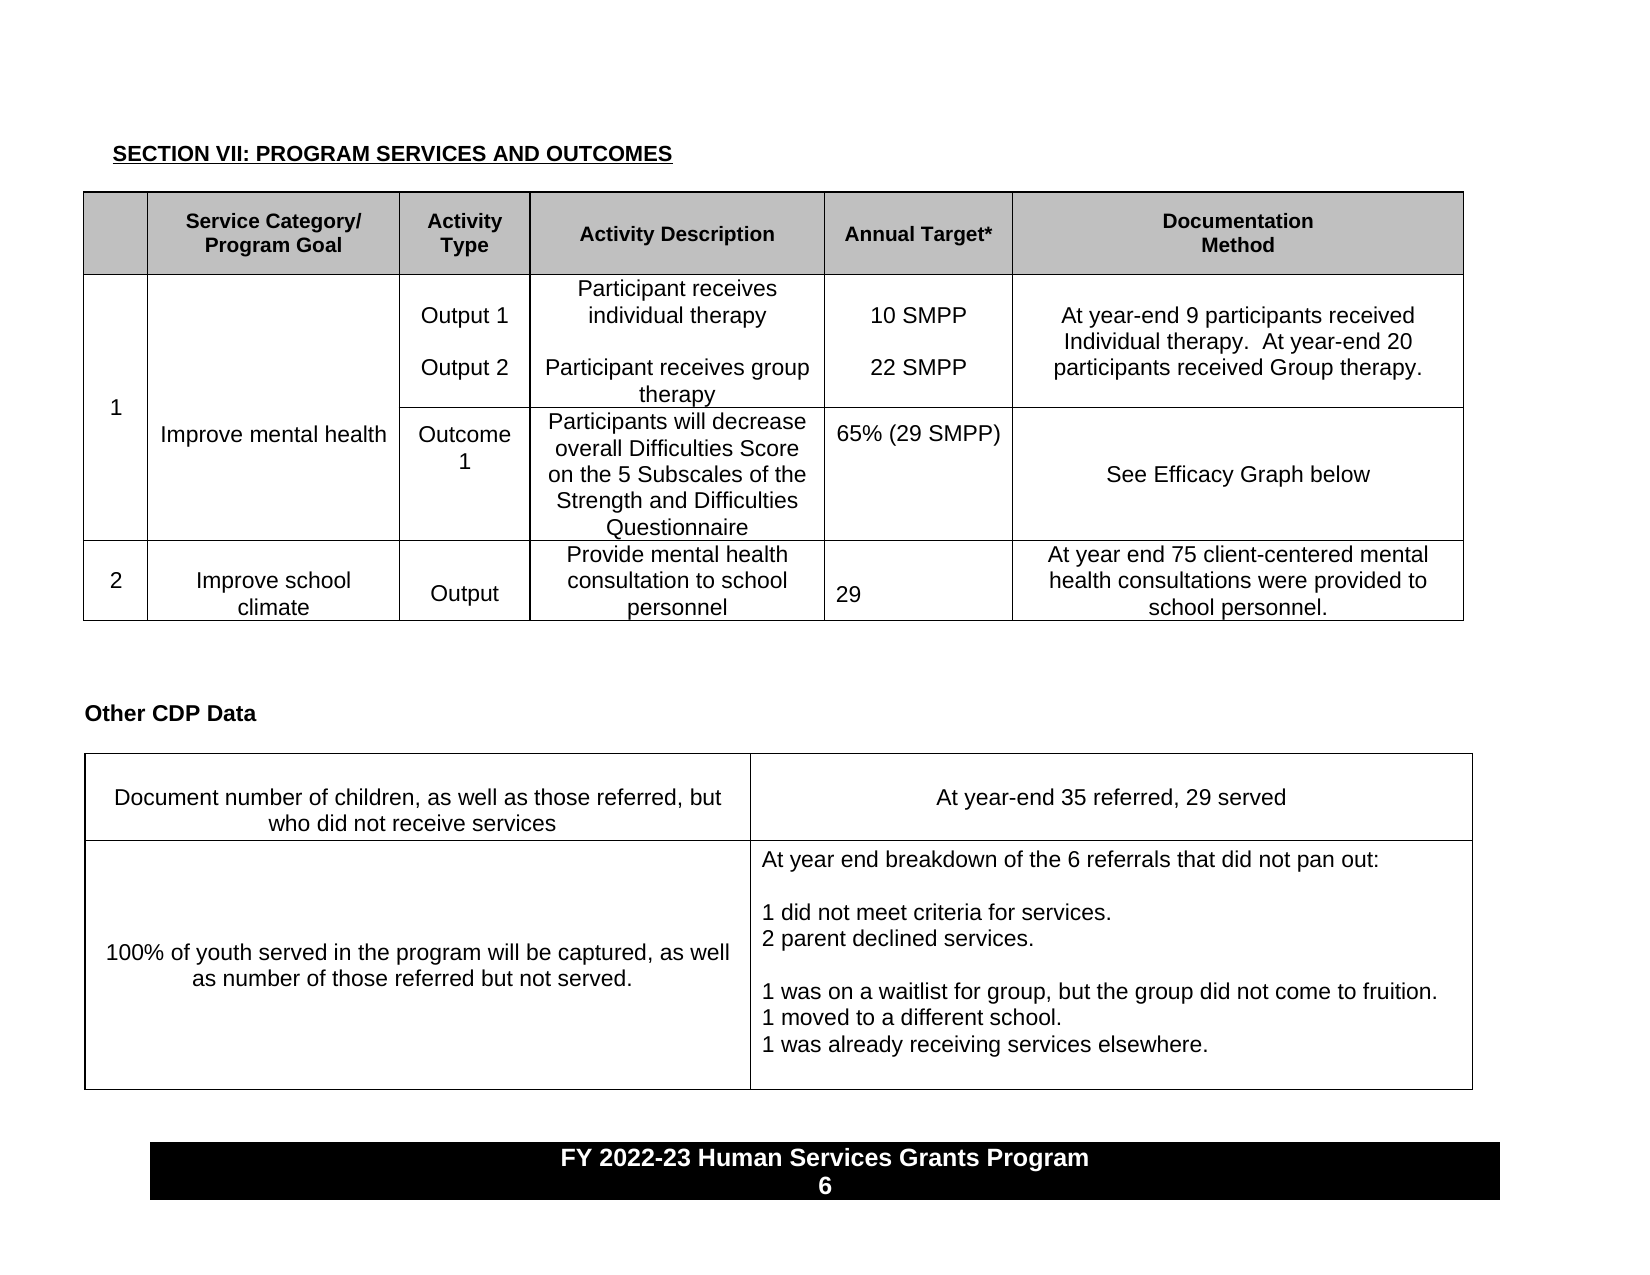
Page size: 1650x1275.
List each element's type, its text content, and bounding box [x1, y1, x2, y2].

table_header Documentation Method [1013, 193, 1463, 274]
table_header Activity Description [531, 193, 824, 274]
table_header Document number of children, as well as those referred, but who did not receive services [86, 754, 750, 840]
table_header Activity Type [400, 193, 529, 274]
table_cell At year end breakdown of the 6 referrals that did not pan out: 1 did not meet criteria for services. 2 parent declined services. 1 was on a waitlist for group, but the group did not come to fruition. 1 moved to a different school. 1 was already receiving services elsewhere. [751, 841, 1472, 1089]
table_cell Improve mental health [148, 275, 399, 540]
table_cell 2 [84, 541, 147, 620]
table_cell Outcome 1 [400, 408, 529, 540]
table_header At year-end 35 referred, 29 served [751, 754, 1472, 840]
table_cell 100% of youth served in the program will be captured, as well as number of those referred but not served. [86, 841, 750, 1089]
table_cell 1 [84, 275, 147, 540]
table_cell 29 [825, 541, 1012, 620]
table_header Annual Target* [825, 193, 1012, 274]
text Other CDP Data [84, 700, 1537, 726]
table_cell 10 SMPP 22 SMPP [825, 275, 1012, 407]
table_cell Output 1 Output 2 [400, 275, 529, 407]
table_cell 65% (29 SMPP) [825, 408, 1012, 540]
table_header [84, 193, 147, 274]
table_cell Participant receives individual therapy Participant receives group therapy [531, 275, 824, 407]
table_cell Provide mental health consultation to school personnel [531, 541, 824, 620]
table_cell See Efficacy Graph below [1013, 408, 1463, 540]
table_cell Output [400, 541, 529, 620]
table_cell At year end 75 client-centered mental health consultations were provided to school personnel. [1013, 541, 1463, 620]
table_cell At year-end 9 participants received Individual therapy. At year-end 20 participants received Group therapy. [1013, 275, 1463, 407]
table_header Service Category/ Program Goal [148, 193, 399, 274]
table_cell Participants will decrease overall Difficulties Score on the 5 Subscales of the Strength and Difficulties Questionnaire [531, 408, 824, 540]
table_cell Improve school climate [148, 541, 399, 620]
text SECTION VII: PROGRAM SERVICES AND OUTCOMES [112, 141, 1537, 166]
